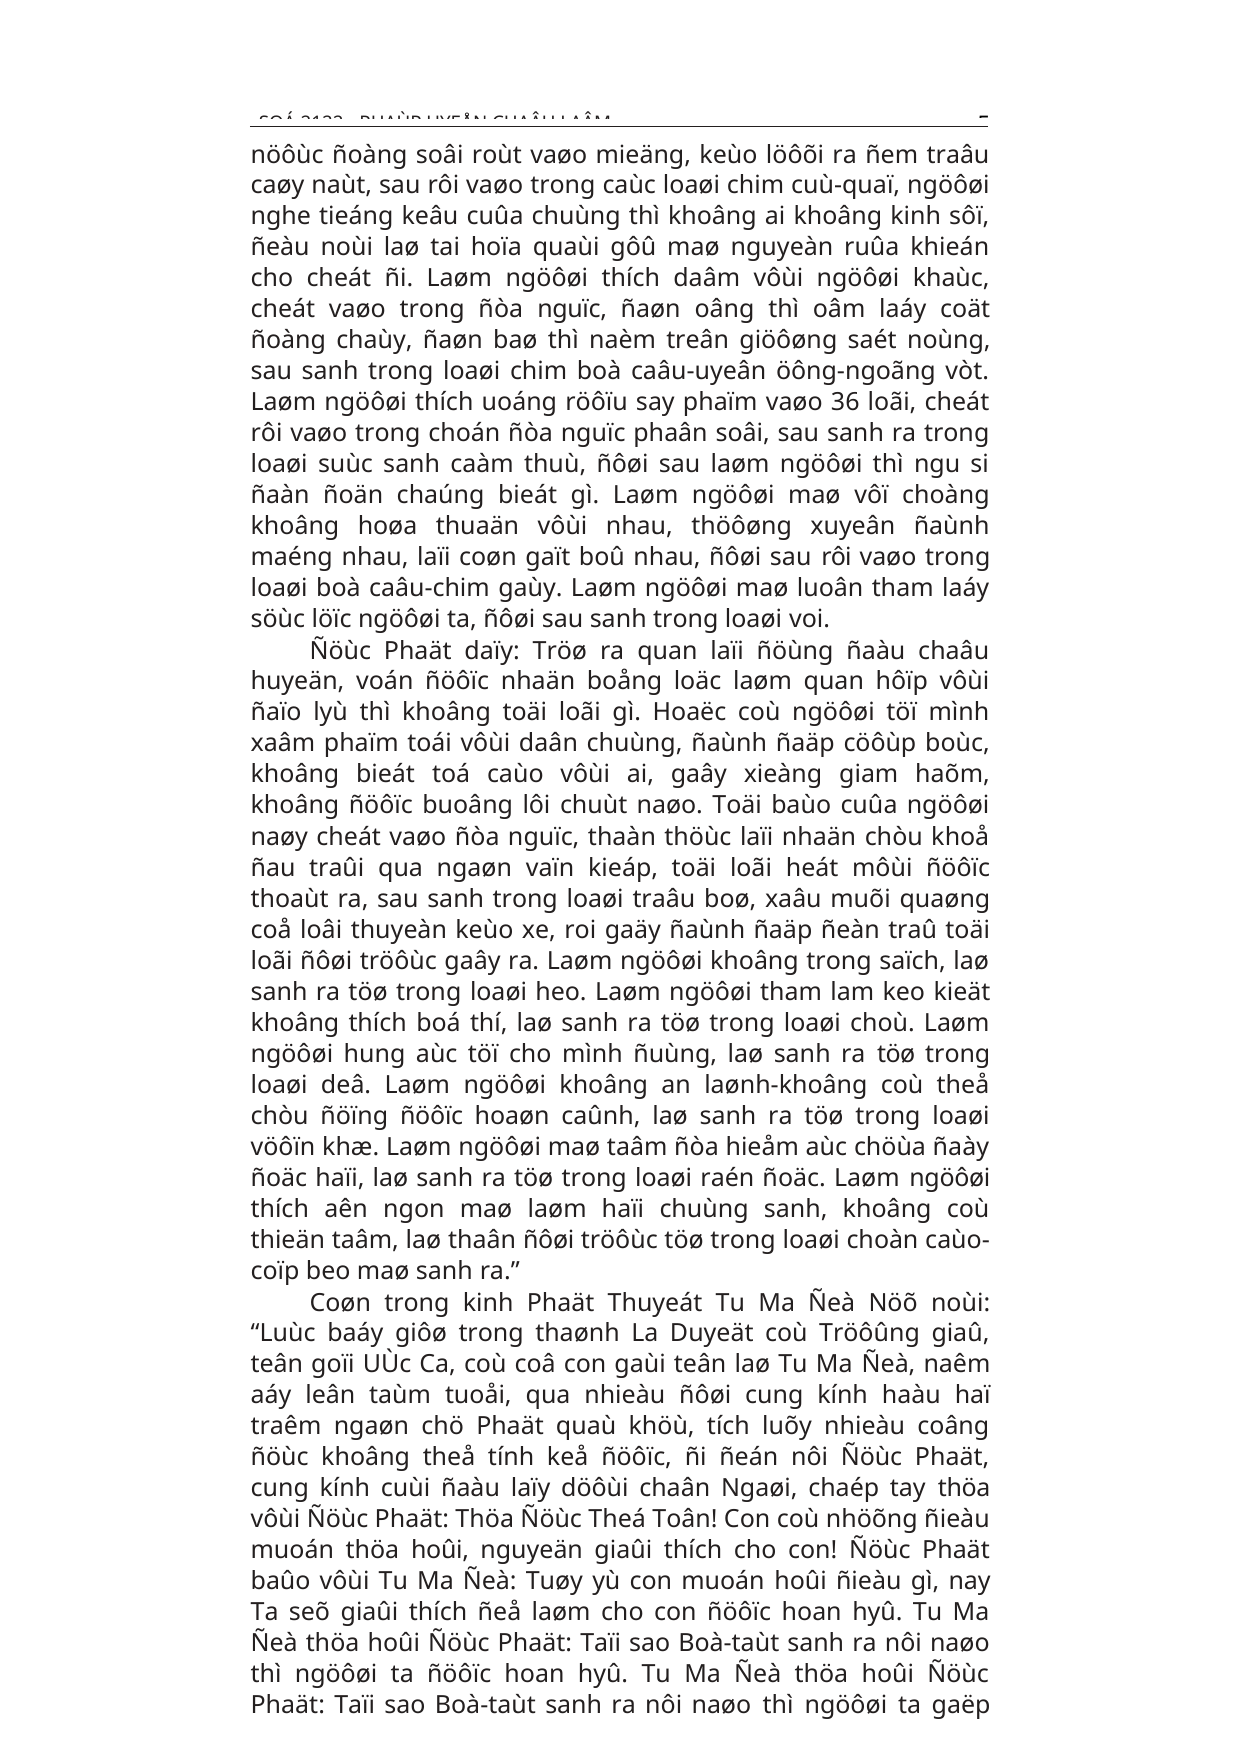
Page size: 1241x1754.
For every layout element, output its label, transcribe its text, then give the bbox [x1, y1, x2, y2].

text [250, 1287, 990, 1721]
text nöôùc ñoàng soâi roùt vaøo mieäng, keùo löôõi ra ñem traâu caøy naùt, sau rôi vaøo trong caùc loaøi chim cuù-quaï, ngöôøi nghe tieáng keâu cuûa chuùng thì khoâng ai khoâng kinh sôï, ñeàu noùi laø tai hoïa quaùi gôû maø nguyeàn ruûa khieán cho cheát ñi. Laøm ngöôøi thích daâm vôùi ngöôøi khaùc, cheát vaøo trong ñòa nguïc, ñaøn oâng thì oâm laáy coät ñoàng chaùy, ñaøn baø thì naèm treân giöôøng saét noùng, sau sanh trong loaøi chim boà caâu-uyeân öông-ngoãng vòt. Laøm ngöôøi thích uoáng röôïu say phaïm vaøo 36 loãi, cheát rôi vaøo trong choán ñòa nguïc phaân soâi, sau sanh ra trong loaøi suùc sanh caàm thuù, ñôøi sau laøm ngöôøi thì ngu si ñaàn ñoän chaúng bieát gì. Laøm ngöôøi maø vôï choàng khoâng hoøa thuaän vôùi nhau, thöôøng xuyeân ñaùnh maéng nhau, laïi coøn gaït boû nhau, ñôøi sau rôi vaøo trong loaøi boà caâu-chim gaùy. Laøm ngöôøi maø luoân tham laáy söùc löïc ngöôøi ta, ñôøi sau sanh trong loaøi voi. [250, 138, 990, 635]
text Ñöùc Phaät daïy: Tröø ra quan laïi ñöùng ñaàu chaâu huyeän, voán ñöôïc nhaän boång loäc laøm quan hôïp vôùi ñaïo lyù thì khoâng toäi loãi gì. Hoaëc coù ngöôøi töï mình xaâm phaïm toái vôùi daân chuùng, ñaùnh ñaäp cöôùp boùc, khoâng bieát toá caùo vôùi ai, gaây xieàng giam haõm, khoâng ñöôïc buoâng lôi chuùt naøo. Toäi baùo cuûa ngöôøi naøy cheát vaøo ñòa nguïc, thaàn thöùc laïi nhaän chòu khoå ñau traûi qua ngaøn vaïn kieáp, toäi loãi heát môùi ñöôïc thoaùt ra, sau sanh trong loaøi traâu boø, xaâu muõi quaøng coå loâi thuyeàn keùo xe, roi gaäy ñaùnh ñaäp ñeàn traû toäi loãi ñôøi tröôùc gaây ra. Laøm ngöôøi khoâng trong saïch, laø sanh ra töø trong loaøi heo. Laøm ngöôøi tham lam keo kieät khoâng thích boá thí, laø sanh ra töø trong loaøi choù. Laøm ngöôøi hung aùc töï cho mình ñuùng, laø sanh ra töø trong loaøi deâ. Laøm ngöôøi khoâng an laønh-khoâng coù theå chòu ñöïng ñöôïc hoaøn caûnh, laø sanh ra töø trong loaøi vöôïn khæ. Laøm ngöôøi maø taâm ñòa hieåm aùc chöùa ñaày ñoäc haïi, laø sanh ra töø trong loaøi raén ñoäc. Laøm ngöôøi thích aên ngon maø laøm haïi chuùng sanh, khoâng coù thieän taâm, laø thaân ñôøi tröôùc töø trong loaøi choàn caùo-coïp beo maø sanh ra.” [250, 635, 990, 1287]
